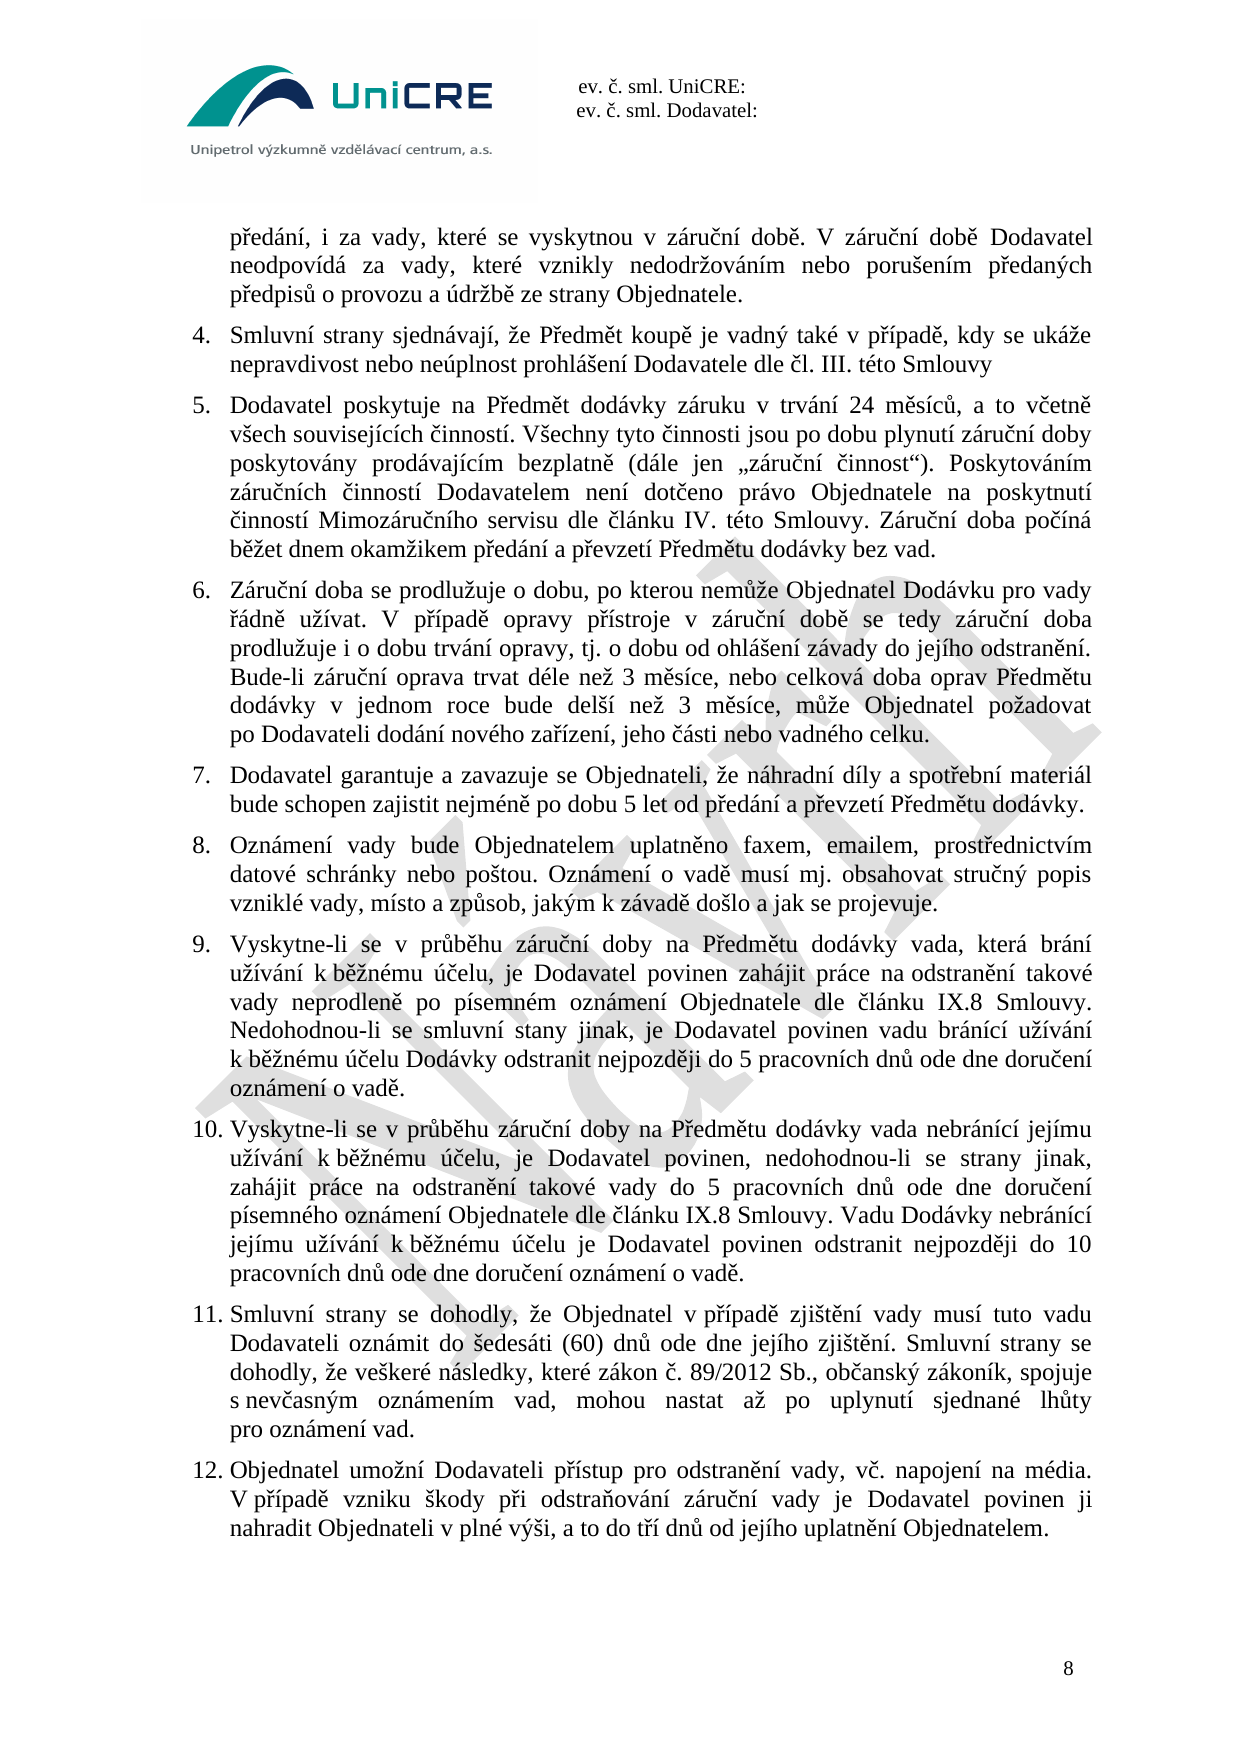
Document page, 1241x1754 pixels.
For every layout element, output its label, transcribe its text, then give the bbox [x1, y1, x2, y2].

list Oznámení vady bude Objednatelem uplatněno faxem, emailem, prostřednictvím datové schránky nebo poštou. Oznámení o vadě musí mj. obsahovat stručný popis vzniklé vady, místo a způsob, jakým k závadě došlo a jak se projevuje. [192, 830, 1093, 917]
list Smluvní strany se dohodly, že Objednatel v případě zjištění vady musí tuto vadu Dodavateli oznámit do šedesáti (60) dnů ode dne jejího zjištění. Smluvní strany se dohodly, že veškeré následky, které zákon č. 89/2012 Sb., občanský zákoník, spojuje s nevčasným oznámením vad, mohou nastat až po uplynutí sjednané lhůty pro oznámení vad. [192, 1299, 1093, 1443]
list Vyskytne-li se v průběhu záruční doby na Předmětu dodávky vada, která brání užívání k běžnému účelu, je Dodavatel povinen zahájit práce na odstranění takové vady neprodleně po písemném oznámení Objednatele dle článku IX.8 Smlouvy. Nedohodnou-li se smluvní stany jinak, je Dodavatel povinen vadu bránící užívání k běžnému účelu Dodávky odstranit nejpozději do 5 pracovních dnů ode dne doručení oznámení o vadě. [192, 929, 1093, 1102]
list Dodavatel poskytuje na Předmět dodávky záruku v trvání 24 měsíců, a to včetně všech souvisejících činností. Všechny tyto činnosti jsou po dobu plynutí záruční doby poskytovány prodávajícím bezplatně (dále jen „záruční činnost“). Poskytováním záručních činností Dodavatelem není dotčeno právo Objednatele na poskytnutí činností Mimozáručního servisu dle článku IV. této Smlouvy. Záruční doba počíná běžet dnem okamžikem předání a převzetí Předmětu dodávky bez vad. [192, 390, 1093, 563]
list Objednatel umožní Dodavateli přístup pro odstranění vady, vč. napojení na média. V případě vzniku škody při odstraňování záruční vady je Dodavatel povinen ji nahradit Objednateli v plné výši, a to do tří dnů od jejího uplatnění Objednatelem. [192, 1455, 1093, 1542]
list Vyskytne-li se v průběhu záruční doby na Předmětu dodávky vada nebránící jejímu užívání k běžnému účelu, je Dodavatel povinen, nedohodnou-li se strany jinak, zahájit práce na odstranění takové vady do 5 pracovních dnů ode dne doručení písemného oznámení Objednatele dle článku IX.8 Smlouvy. Vadu Dodávky nebránící jejímu užívání k běžnému účelu je Dodavatel povinen odstranit nejpozději do 10 pracovních dnů ode dne doručení oznámení o vadě. [192, 1114, 1093, 1287]
list Smluvní strany sjednávají, že Předmět koupě je vadný také v případě, kdy se ukáže nepravdivost nebo neúplnost prohlášení Dodavatele dle čl. III. této Smlouvy [192, 320, 1093, 378]
list Záruční doba se prodlužuje o dobu, po kterou nemůže Objednatel Dodávku pro vady řádně užívat. V případě opravy přístroje v záruční době se tedy záruční doba prodlužuje i o dobu trvání opravy, tj. o dobu od ohlášení závady do jejího odstranění. Bude-li záruční oprava trvat déle než 3 měsíce, nebo celková doba oprav Předmětu dodávky v jednom roce bude delší než 3 měsíce, může Objednatel požadovat po Dodavateli dodání nového zařízení, jeho části nebo vadného celku. [192, 575, 1093, 748]
list Dodavatel garantuje a zavazuje se Objednateli, že náhradní díly a spotřební materiál bude schopen zajistit nejméně po dobu 5 let od předání a převzetí Předmětu dodávky. [192, 760, 1093, 818]
picture [140, 19, 538, 203]
